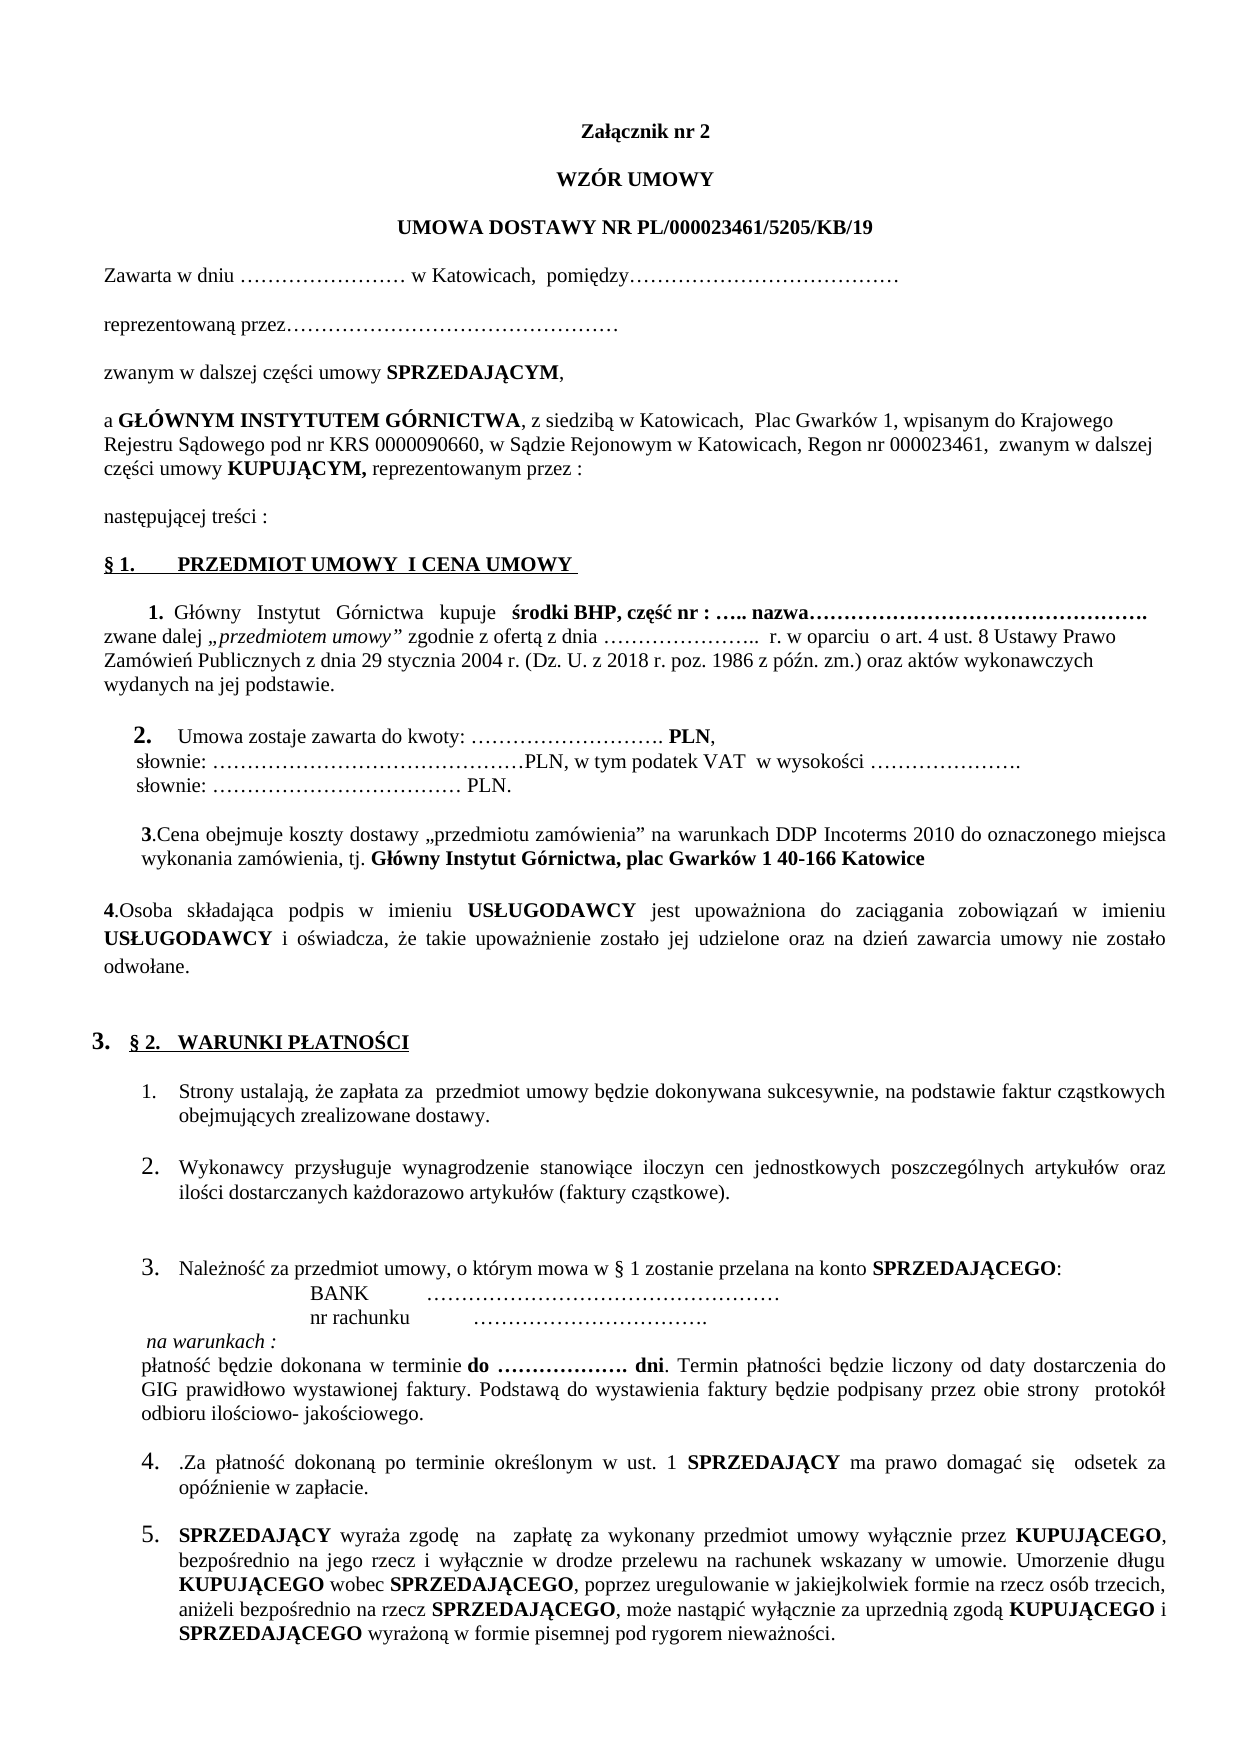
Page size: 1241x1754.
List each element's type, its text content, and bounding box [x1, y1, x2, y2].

text UMOWA DOSTAWY NR PL/000023461/5205/KB/19 [103, 215, 1167, 239]
list SPRZEDAJĄCY wyraża zgodę na zapłatę za wykonany przedmiot umowy wyłącznie przez KUPUJĄCEGO, bezpośrednio na jego rzecz i wyłącznie w drodze przelewu na rachunek wskazany w umowie. Umorzenie długu KUPUJĄCEGO wobec SPRZEDAJĄCEGO, poprzez uregulowanie w jakiejkolwiek formie na rzecz osób trzecich, aniżeli bezpośrednio na rzecz SPRZEDAJĄCEGO, może nastąpić wyłącznie za uprzednią zgodą KUPUJĄCEGO i SPRZEDAJĄCEGO wyrażoną w formie pisemnej pod rygorem nieważności. [141, 1519, 1167, 1644]
list Wykonawcy przysługuje wynagrodzenie stanowiące iloczyn cen jednostkowych poszczególnych artykułów oraz ilości dostarczanych każdorazowo artykułów (faktury cząstkowe). [141, 1151, 1167, 1204]
list § 2. WARUNKI PŁATNOŚCI [92, 1026, 1167, 1055]
text 1. Główny Instytut Górnictwa kupuje środki BHP, część nr : ….. nazwa…………………………………………. zwane dalej „przedmiotem umowy” zgodnie z ofertą z dnia ………………….. r. w oparciu o art. 4 ust. 8 Ustawy Prawo Zamówień Publicznych z dnia 29 stycznia 2004 r. (Dz. U. z 2018 r. poz. 1986 z późn. zm.) oraz aktów wykonawczych wydanych na jej podstawie. [103, 600, 1167, 696]
text słownie: ……………………………… PLN. [92, 773, 1167, 797]
text BANK …………………………………………… [310, 1281, 1167, 1305]
text zwanym w dalszej części umowy SPRZEDAJĄCYM, [103, 359, 1167, 384]
list .Za płatność dokonaną po terminie określonym w ust. 1 SPRZEDAJĄCY ma prawo domagać się odsetek za opóźnienie w zapłacie. [141, 1446, 1167, 1499]
text płatność będzie dokonana w terminie do ………………. dni. Termin płatności będzie liczony od daty dostarczenia do GIG prawidłowo wystawionej faktury. Podstawą do wystawienia faktury będzie podpisany przez obie strony protokół odbioru ilościowo- jakościowego. [141, 1353, 1167, 1425]
text Zawarta w dniu …………………… w Katowicach, pomiędzy………………………………… [103, 263, 1167, 287]
text na warunkach : [141, 1329, 1167, 1353]
text § 1. PRZEDMIOT UMOWY I CENA UMOWY [103, 552, 1167, 576]
text 4.Osoba składająca podpis w imieniu USŁUGODAWCY jest upoważniona do zaciągania zobowiązań w imieniu USŁUGODAWCY i oświadcza, że takie upoważnienie zostało jej udzielone oraz na dzień zawarcia umowy nie zostało odwołane. [103, 898, 1167, 978]
text Załącznik nr 2 [103, 119, 1167, 143]
text następującej treści : [103, 504, 1167, 528]
list Strony ustalają, że zapłata za przedmiot umowy będzie dokonywana sukcesywnie, na podstawie faktur cząstkowych obejmujących zrealizowane dostawy. [141, 1079, 1167, 1127]
list Umowa zostaje zawarta do kwoty: ………………………. PLN, [129, 721, 1167, 749]
text WZÓR UMOWY [103, 167, 1167, 191]
text reprezentowaną przez………………………………………… [103, 311, 1167, 336]
text słownie: ………………………………………PLN, w tym podatek VAT w wysokości …………………. [92, 749, 1167, 773]
text a GŁÓWNYM INSTYTUTEM GÓRNICTWA, z siedzibą w Katowicach, Plac Gwarków 1, wpisanym do Krajowego Rejestru Sądowego pod nr KRS 0000090660, w Sądzie Rejonowym w Katowicach, Regon nr 000023461, zwanym w dalszej części umowy KUPUJĄCYM, reprezentowanym przez : [103, 408, 1167, 480]
text 3.Cena obejmuje koszty dostawy „przedmiotu zamówienia” na warunkach DDP Incoterms 2010 do oznaczonego miejsca wykonania zamówienia, tj. Główny Instytut Górnictwa, plac Gwarków 1 40-166 Katowice [141, 821, 1167, 869]
list Należność za przedmiot umowy, o którym mowa w § 1 zostanie przelana na konto SPRZEDAJĄCEGO: [141, 1252, 1167, 1281]
text nr rachunku ……………………………. [310, 1305, 1167, 1329]
